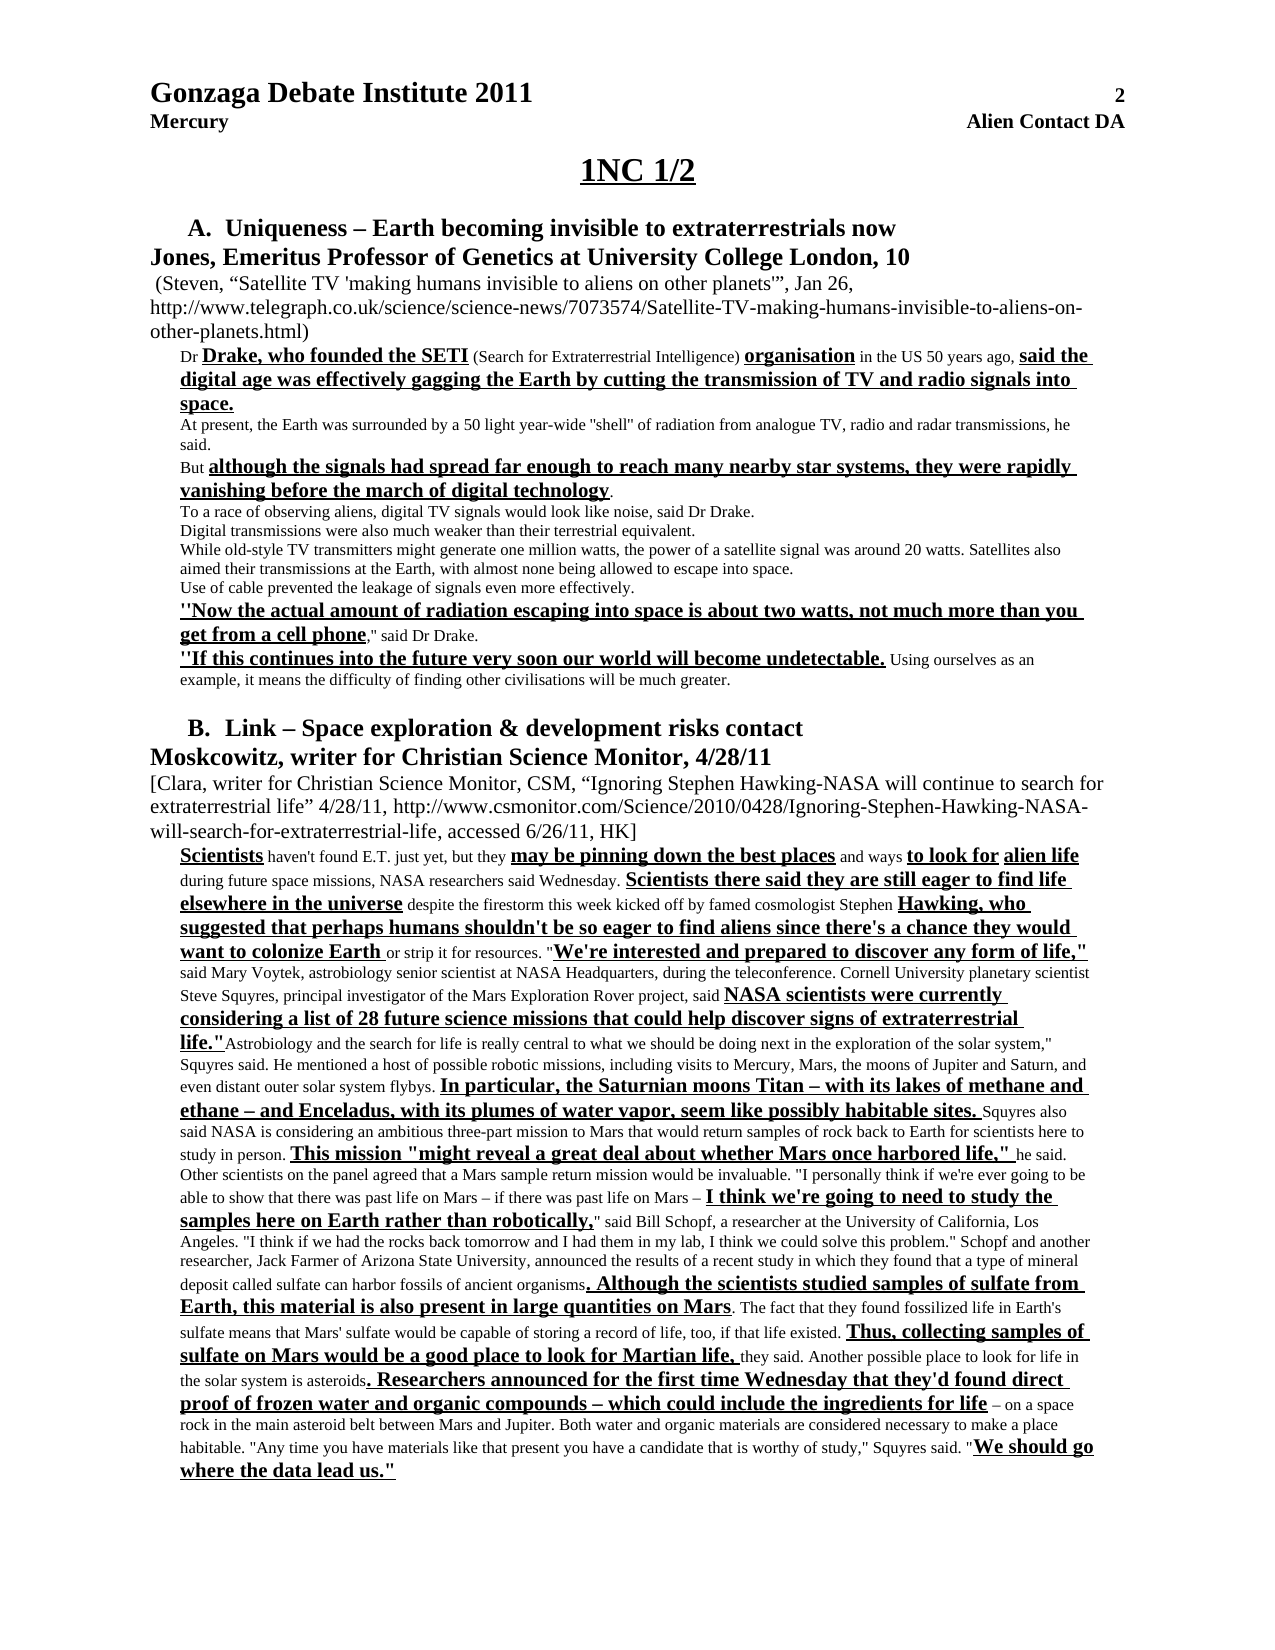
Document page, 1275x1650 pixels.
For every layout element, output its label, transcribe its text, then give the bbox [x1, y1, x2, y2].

text Use of cable prevented the leakage of signals even more effectively. [180, 578, 1095, 597]
text But although the signals had spread far enough to reach many nearby star systems, they were rapidly vanishing before the march of digital technology. [180, 453, 1095, 502]
text While old-style TV transmitters might generate one million watts, the power of a satellite signal was around 20 watts. Satellites also aimed their transmissions at the Earth, with almost none being allowed to escape into space. [180, 540, 1095, 578]
list Uniqueness – Earth becoming invisible to extraterrestrials now [187, 213, 1125, 242]
text Digital transmissions were also much weaker than their terrestrial equivalent. [180, 521, 1095, 540]
list Link – Space exploration & development risks contact [187, 713, 1125, 742]
text [Clara, writer for Christian Science Monitor, CSM, “Ignoring Stephen Hawking-NASA will continue to search for extraterrestrial life” 4/28/11, http://www.csmonitor.com/Science/2010/0428/Ignoring-Stephen-Hawking-NASA-will-search-for-extraterrestrial-life, accessed 6/26/11, HK] [150, 770, 1125, 843]
text Moskcowitz, writer for Christian Science Monitor, 4/28/11 [150, 742, 1125, 770]
text Jones, Emeritus Professor of Genetics at University College London, 10 [150, 242, 1125, 271]
text ''Now the actual amount of radiation escaping into space is about two watts, not much more than you get from a cell phone,'' said Dr Drake. [180, 597, 1095, 646]
text To a race of observing aliens, digital TV signals would look like noise, said Dr Drake. [180, 502, 1095, 521]
text Dr Drake, who founded the SETI (Search for Extraterrestrial Intelligence) organisation in the US 50 years ago, said the digital age was effectively gagging the Earth by cutting the transmission of TV and radio signals into space. [180, 343, 1095, 415]
text At present, the Earth was surrounded by a 50 light year-wide ''shell'' of radiation from analogue TV, radio and radar transmissions, he said. [180, 415, 1095, 453]
text Scientists haven't found E.T. just yet, but they may be pinning down the best places and ways to look for alien life during future space missions, NASA researchers said Wednesday. Scientists there said they are still eager to find life elsewhere in the universe despite the firestorm this week kicked off by famed cosmologist Stephen Hawking, who suggested that perhaps humans shouldn't be so eager to find aliens since there's a chance they would want to colonize Earth or strip it for resources. "We're interested and prepared to discover any form of life," said Mary Voytek, astrobiology senior scientist at NASA Headquarters, during the teleconference. Cornell University planetary scientist Steve Squyres, principal investigator of the Mars Exploration Rover project, said NASA scientists were currently considering a list of 28 future science missions that could help discover signs of extraterrestrial life."Astrobiology and the search for life is really central to what we should be doing next in the exploration of the solar system," Squyres said. He mentioned a host of possible robotic missions, including visits to Mercury, Mars, the moons of Jupiter and Saturn, and even distant outer solar system flybys. In particular, the Saturnian moons Titan – with its lakes of methane and ethane – and Enceladus, with its plumes of water vapor, seem like possibly habitable sites. Squyres also said NASA is considering an ambitious three-part mission to Mars that would return samples of rock back to Earth for scientists here to study in person. This mission "might reveal a great deal about whether Mars once harbored life," he said. Other scientists on the panel agreed that a Mars sample return mission would be invaluable. "I personally think if we're ever going to be able to show that there was past life on Mars – if there was past life on Mars – I think we're going to need to study the samples here on Earth rather than robotically," said Bill Schopf, a researcher at the University of California, Los Angeles. "I think if we had the rocks back tomorrow and I had them in my lab, I think we could solve this problem." Schopf and another researcher, Jack Farmer of Arizona State University, announced the results of a recent study in which they found that a type of mineral deposit called sulfate can harbor fossils of ancient organisms. Although the scientists studied samples of sulfate from Earth, this material is also present in large quantities on Mars. The fact that they found fossilized life in Earth's sulfate means that Mars' sulfate would be capable of storing a record of life, too, if that life existed. Thus, collecting samples of sulfate on Mars would be a good place to look for Martian life, they said. Another possible place to look for life in the solar system is asteroids. Researchers announced for the first time Wednesday that they'd found direct proof of frozen water and organic compounds – which could include the ingredients for life – on a space rock in the main asteroid belt between Mars and Jupiter. Both water and organic materials are considered necessary to make a place habitable. "Any time you have materials like that present you have a candidate that is worthy of study," Squyres said. "We should go where the data lead us." [180, 843, 1095, 1482]
text http://www.telegraph.co.uk/science/science-news/7073574/Satellite-TV-making-humans-invisible-to-aliens-on-other-planets.html) [150, 295, 1125, 343]
text (Steven, “Satellite TV 'making humans invisible to aliens on other planets'”, Jan 26, [150, 271, 1125, 295]
text ''If this continues into the future very soon our world will become undetectable. Using ourselves as an example, it means the difficulty of finding other civilisations will be much greater. [180, 646, 1095, 689]
title 1NC 1/2 [150, 150, 1125, 188]
